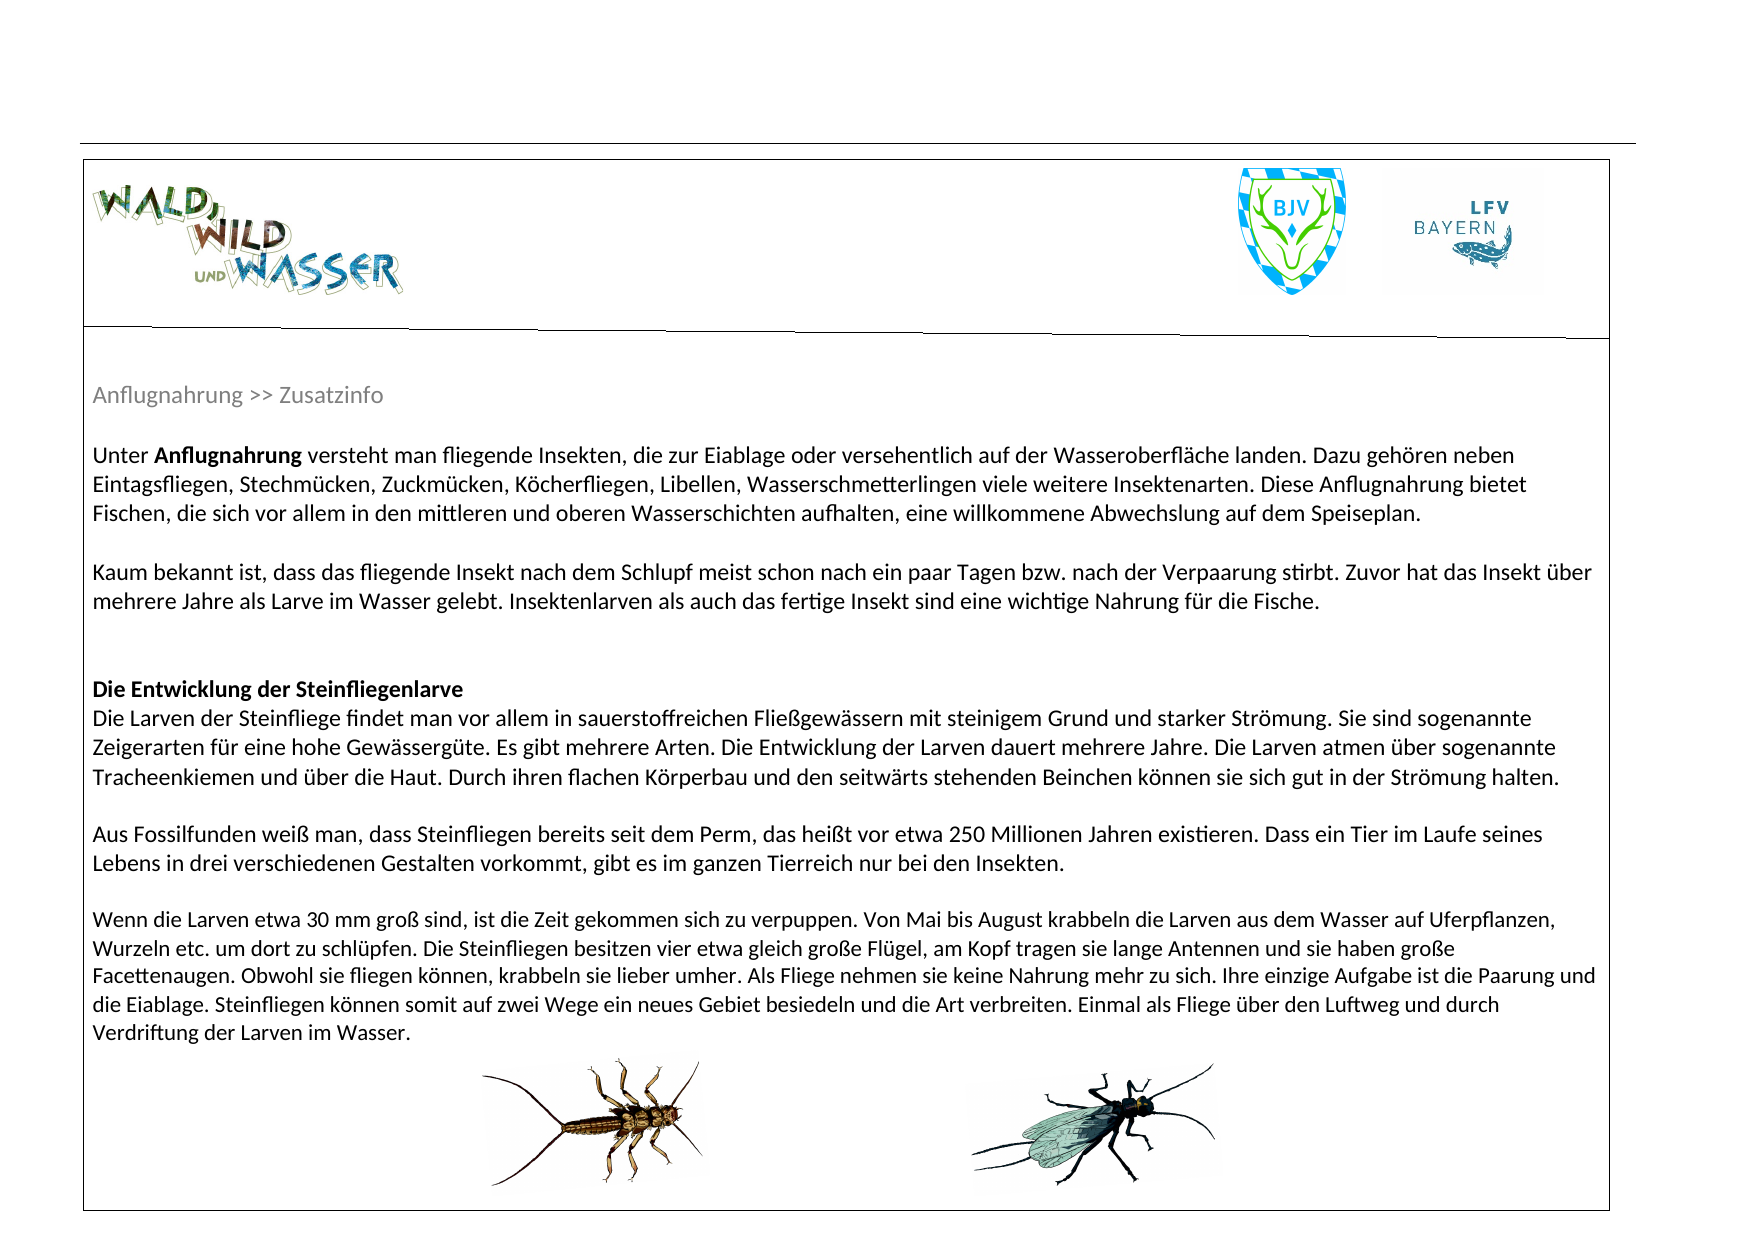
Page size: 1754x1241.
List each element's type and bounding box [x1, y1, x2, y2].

picture [1334, 168, 1346, 187]
picture [966, 1064, 1223, 1195]
picture [1238, 220, 1288, 295]
picture [1238, 197, 1242, 209]
picture [1382, 168, 1544, 295]
picture [1300, 168, 1317, 174]
picture [1238, 168, 1346, 295]
picture [481, 1051, 709, 1195]
picture [92, 185, 404, 295]
